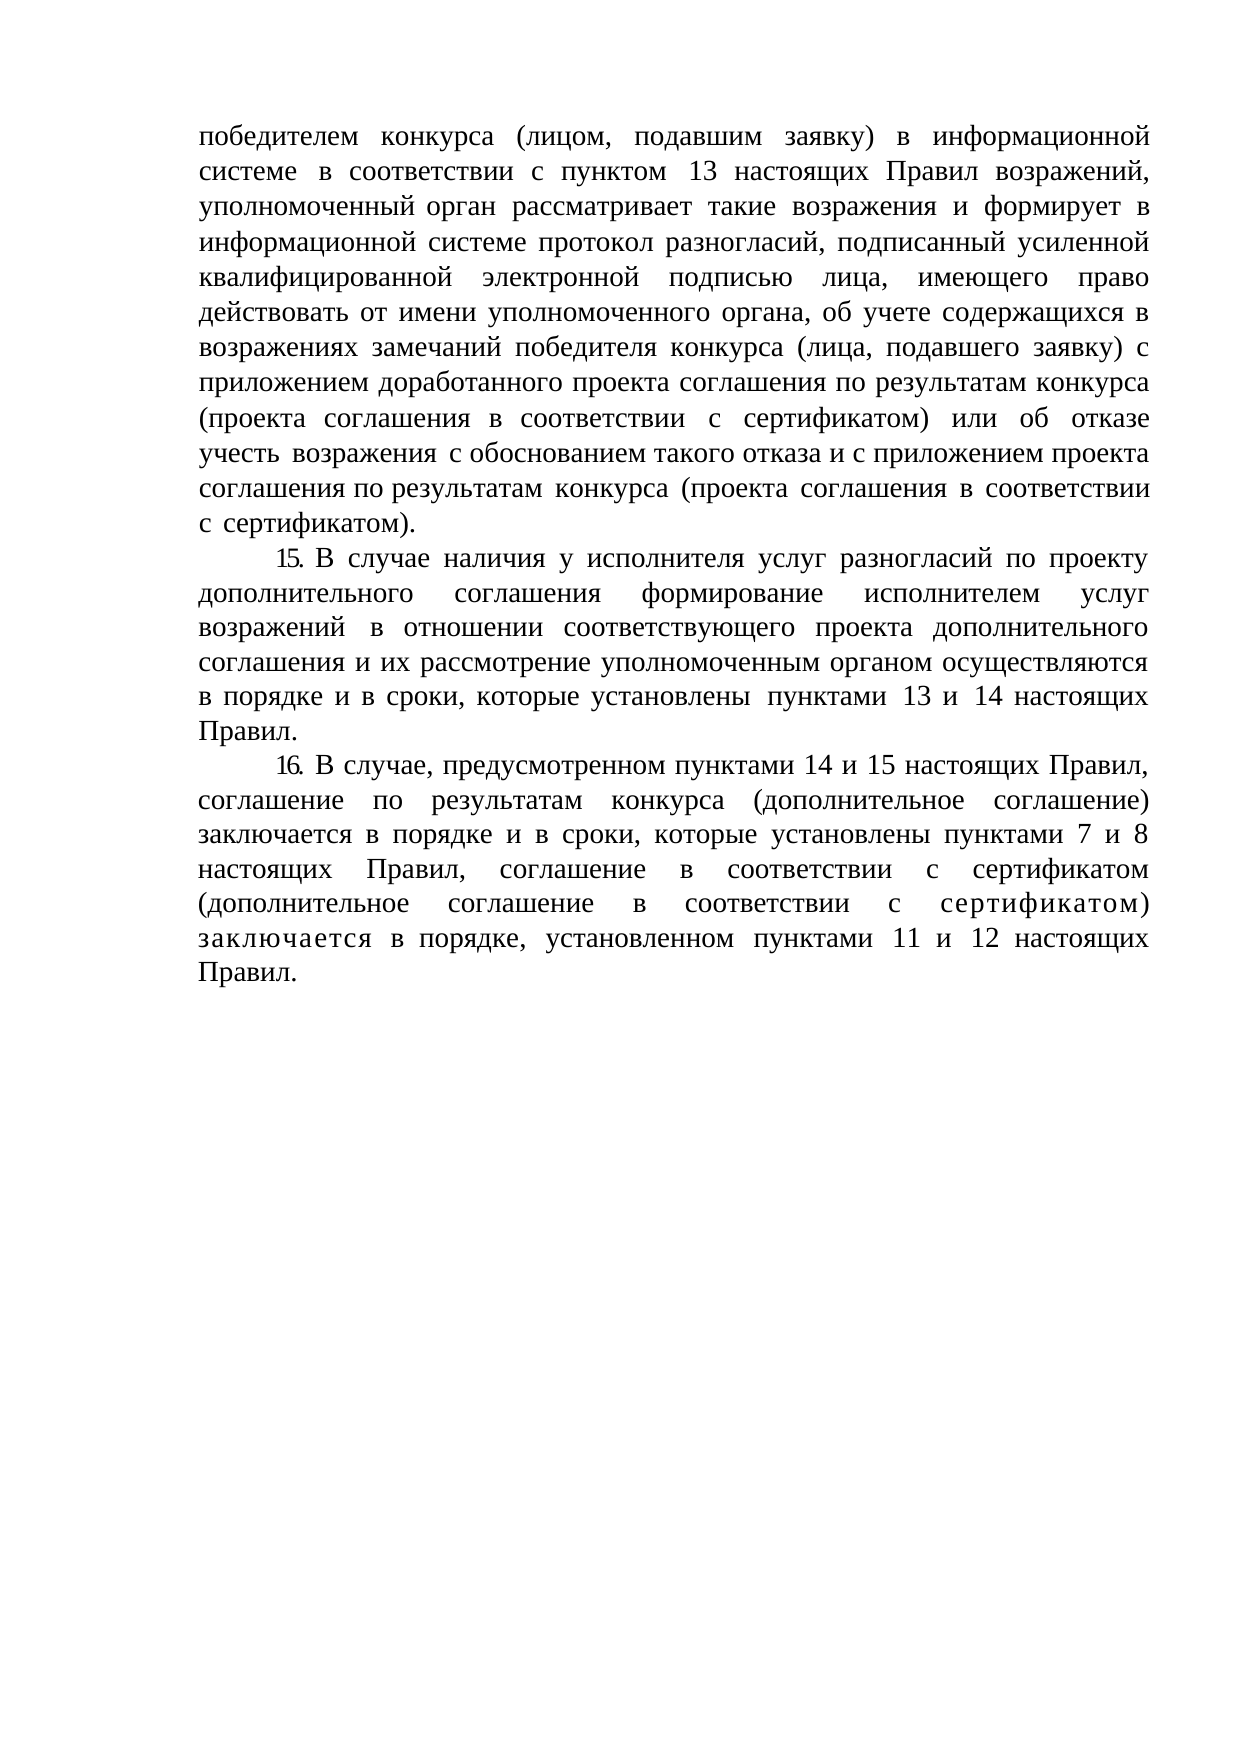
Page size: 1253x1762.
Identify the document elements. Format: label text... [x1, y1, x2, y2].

list В случае, предусмотренном пунктами 14 и 15 настоящих Правил, соглашение по результатам конкурса (дополнительное соглашение) заключается в порядке и в сроки, которые установлены пунктами 7 и 8 настоящих Правил, соглашение в соответствии с сертификатом (дополнительное соглашение в соответствии с сертификатом) заключается в порядке, установленном пунктами 11 и 12 настоящих Правил. [198, 747, 1150, 988]
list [198, 118, 1150, 539]
list В случае наличия у исполнителя услуг разногласий по проекту дополнительного соглашения формирование исполнителем услуг возражений в отношении соответствующего проекта дополнительного соглашения и их рассмотрение уполномоченным органом осуществляются в порядке и в сроки, которые установлены пунктами 13 и 14 настоящих Правил. [198, 541, 1149, 747]
